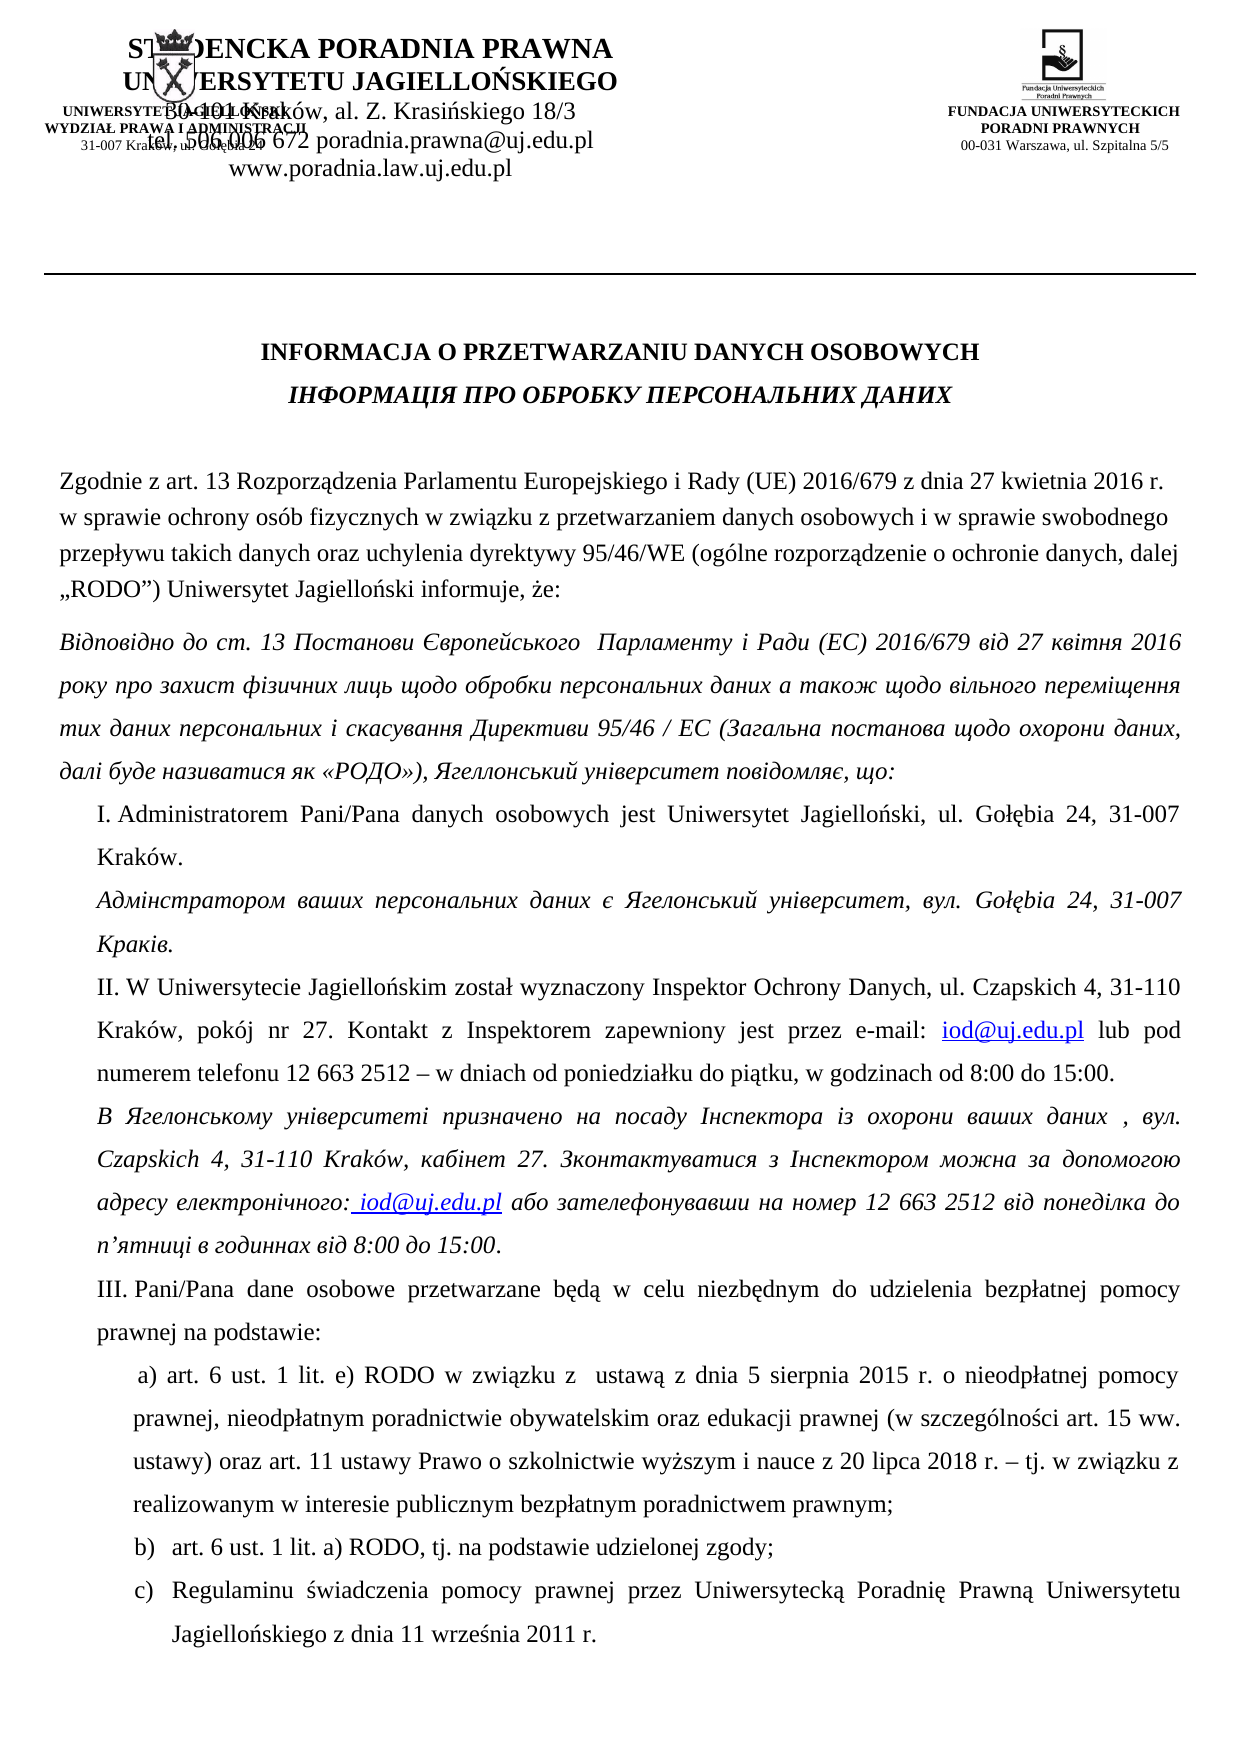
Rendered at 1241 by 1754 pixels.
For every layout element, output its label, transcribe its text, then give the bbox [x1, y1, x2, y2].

list В Ягелонському університеті призначено на посаду Інспектора із охорони ваших даних , вул. Czapskich 4, 31-110 Kraków, кабінет 27. Зконтактуватися з Інспектором можна за допомогою адресу електронічного: iod@uj.edu.pl або зателефонувавши на номер 12 663 2512 від понеділка до п’ятниці в годиннах від 8:00 до 15:00. [97, 1101, 1181, 1259]
list a) art. 6 ust. 1 lit. e) RODO w związku z ustawą z dnia 5 sierpnia 2015 r. o nieodpłatnej pomocy prawnej, nieodpłatnym poradnictwie obywatelskim oraz edukacji prawnej (w szczególności art. 15 ww. ustawy) oraz art. 11 ustawy Prawo o szkolnictwie wyższym i nauce z 20 lipca 2018 r. – tj. w związku z realizowanym w interesie publicznym bezpłatnym poradnictwem prawnym; [133, 1360, 1181, 1518]
text INFORMACJA O PRZETWARZANIU DANYCH OSOBOWYCH [59, 337, 1181, 366]
text Відповідно до ст. 13 Постанови Європейського Парламенту і Ради (ЕС) 2016/679 від 27 квітня 2016 року про захист фізичних лиць щодо обробки персональних даних а також щодо вільного переміщення тих даних персональних i скасування Директиви 95/46 / EC (Загальнa постанова щодо охорони даних, далі буде називатися як «РОДО»), Ягеллонський університет повідомляє, що: [59, 627, 1181, 785]
text Zgodnie z art. 13 Rozporządzenia Parlamentu Europejskiego i Rady (UE) 2016/679 z dnia 27 kwietnia 2016 r. w sprawie ochrony osób fizycznych w związku z przetwarzaniem danych osobowych i w sprawie swobodnego przepływu takich danych oraz uchylenia dyrektywy 95/46/WE (ogólne rozporządzenie o ochronie danych, dalej „RODO”) Uniwersytet Jagielloński informuje, że: [59, 466, 1181, 603]
list Administratorem Pani/Pana danych osobowych jest Uniwersytet Jagielloński, ul. Gołębia 24, 31-007 Kraków. [97, 799, 1181, 871]
text ІНФОРМАЦІЯ ПРО ОБРОБКУ ПЕРСОНАЛЬНИХ ДАНИХ [59, 380, 1181, 409]
list art. 6 ust. 1 lit. a) RODO, tj. na podstawie udzielonej zgody; [134, 1532, 1181, 1561]
picture [152, 29, 195, 103]
list Адмінстратором ваших персональних даних є Ягелонський університет, вул. Gołębia 24, 31-007 Краків. [97, 886, 1181, 957]
list W Uniwersytecie Jagiellońskim został wyznaczony Inspektor Ochrony Danych, ul. Czapskich 4, 31-110 Kraków, pokój nr 27. Kontakt z Inspektorem zapewniony jest przez e-mail: iod@uj.edu.pl lub pod numerem telefonu 12 663 2512 – w dniach od poniedziałku do piątku, w godzinach od 8:00 do 15:00. [97, 972, 1181, 1087]
list Pani/Pana dane osobowe przetwarzane będą w celu niezbędnym do udzielenia bezpłatnej pomocy prawnej na podstawie: [97, 1274, 1181, 1346]
list Regulaminu świadczenia pomocy prawnej przez Uniwersytecką Poradnię Prawną Uniwersytetu Jagiellońskiego z dnia 11 września 2011 r. [134, 1576, 1181, 1647]
